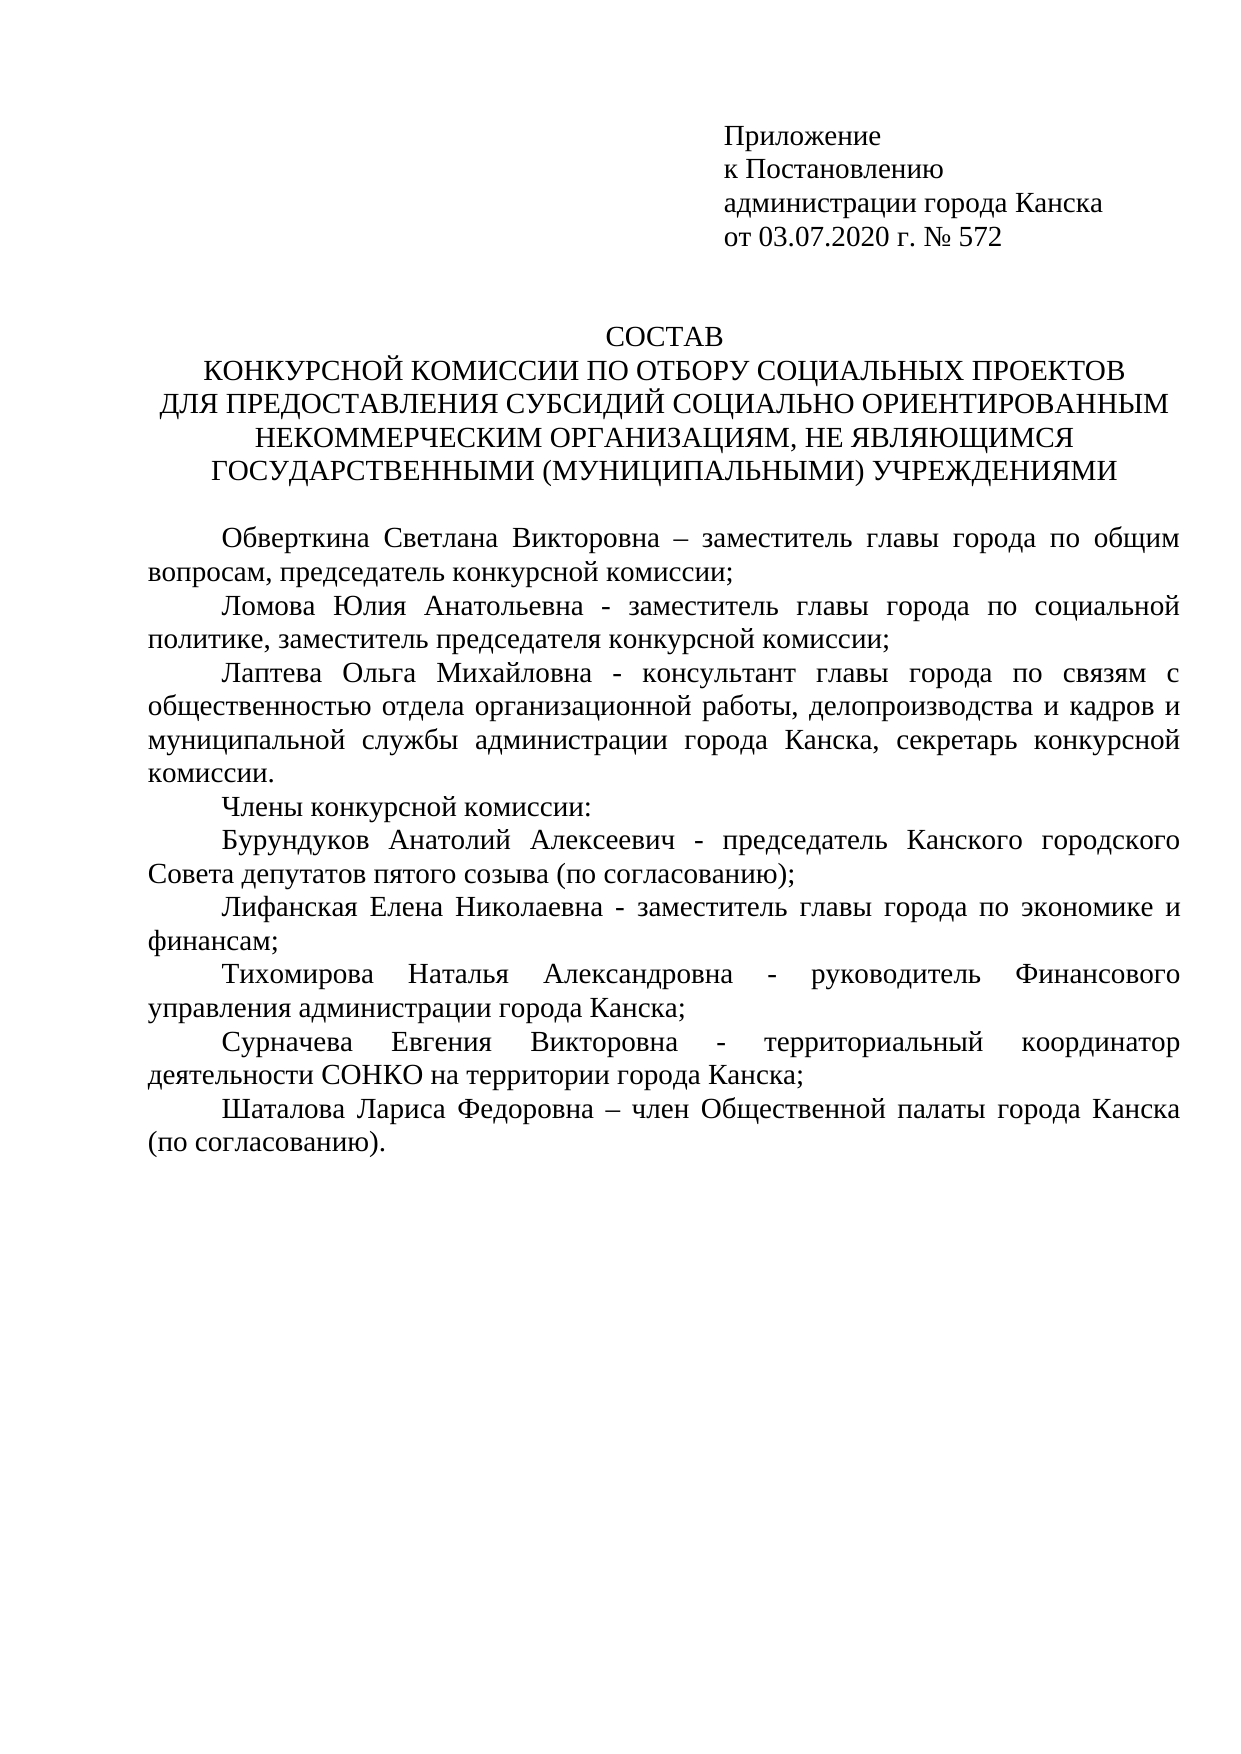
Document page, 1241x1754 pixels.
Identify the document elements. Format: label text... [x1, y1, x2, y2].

text Лаптева Ольга Михайловна - консультант главы города по связям с общественностью отдела организационной работы, делопроизводства и кадров и муниципальной службы администрации города Канска, секретарь конкурсной комиссии. [148, 655, 1181, 789]
text СОСТАВ [148, 319, 1181, 353]
text от 03.07.2020 г. № 572 [724, 219, 1181, 252]
text Сурначева Евгения Викторовна - территориальный координатор деятельности СОНКО на территории города Канска; [148, 1024, 1181, 1091]
text к Постановлению [724, 152, 1181, 185]
text Шаталова Лариса Федоровна – член Общественной палаты города Канска (по согласованию). [148, 1091, 1181, 1158]
text администрации города Канска [724, 185, 1181, 219]
text НЕКОММЕРЧЕСКИМ ОРГАНИЗАЦИЯМ, НЕ ЯВЛЯЮЩИМСЯ ГОСУДАРСТВЕННЫМИ (МУНИЦИПАЛЬНЫМИ) УЧРЕЖДЕНИЯМИ [148, 420, 1181, 487]
text Бурундуков Анатолий Алексеевич - председатель Канского городского Совета депутатов пятого созыва (по согласованию); [148, 822, 1181, 889]
text Обверткина Светлана Викторовна – заместитель главы города по общим вопросам, председатель конкурсной комиссии; [148, 521, 1181, 588]
text Лифанская Елена Николаевна - заместитель главы города по экономике и финансам; [148, 889, 1181, 957]
text Ломова Юлия Анатольевна - заместитель главы города по социальной политике, заместитель председателя конкурсной комиссии; [148, 588, 1181, 655]
text Тихомирова Наталья Александровна - руководитель Финансового управления администрации города Канска; [148, 957, 1181, 1024]
text Члены конкурсной комиссии: [148, 789, 1181, 822]
text Приложение [724, 118, 1181, 152]
text ДЛЯ ПРЕДОСТАВЛЕНИЯ СУБСИДИЙ СОЦИАЛЬНО ОРИЕНТИРОВАННЫМ [148, 386, 1181, 420]
text КОНКУРСНОЙ КОМИССИИ ПО ОТБОРУ СОЦИАЛЬНЫХ ПРОЕКТОВ [148, 353, 1181, 386]
